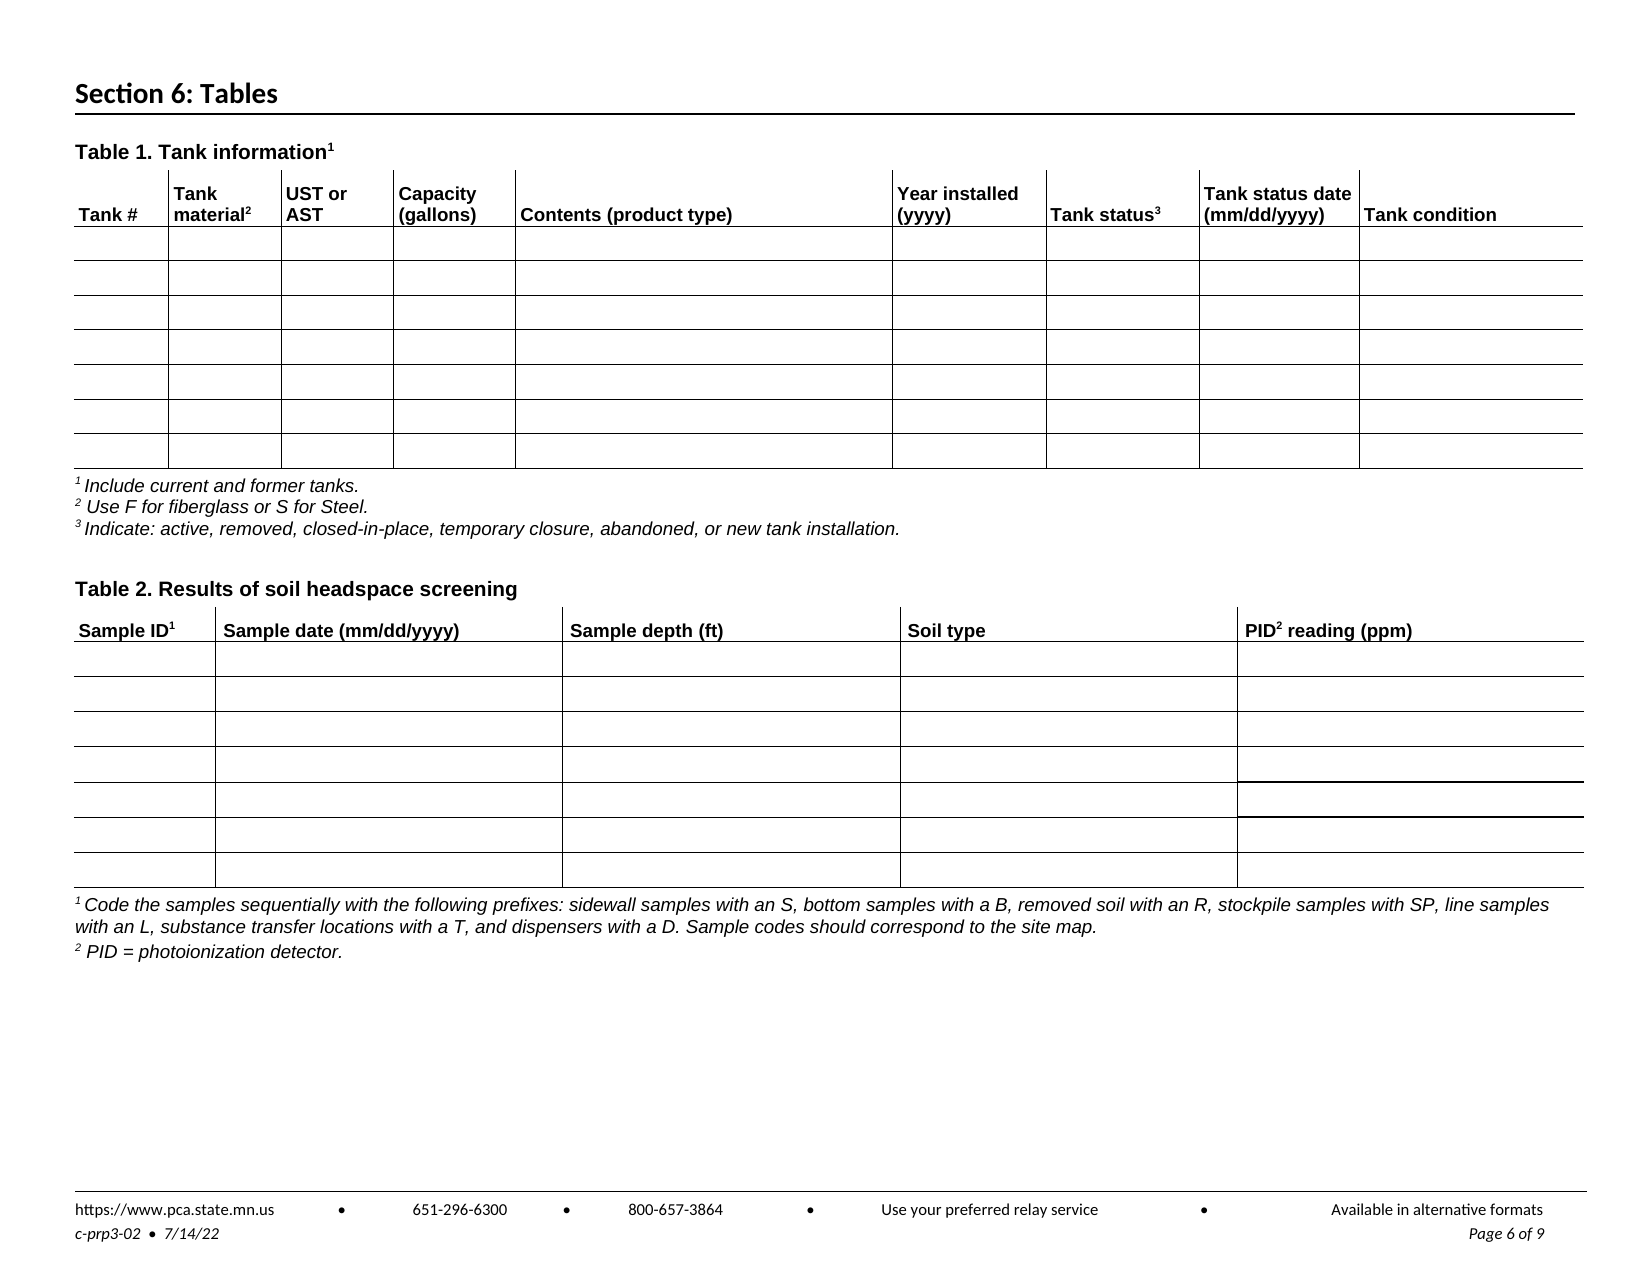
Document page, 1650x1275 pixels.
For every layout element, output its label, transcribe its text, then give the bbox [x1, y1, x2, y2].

table_cell [1047, 365, 1199, 398]
table_cell [1360, 434, 1583, 468]
table_cell [563, 783, 900, 816]
table_cell [516, 227, 892, 260]
text 1 Code the samples sequentially with the following prefixes: sidewall samples with an S, bottom samples with a B, removed soil with an R, stockpile samples with SP, line samples with an L, substance transfer locations with a T, and dispensers with a D. Sample codes should correspond to the site map. [75, 894, 1575, 937]
table_cell [1238, 853, 1584, 887]
table_cell [394, 365, 515, 398]
table_cell [216, 853, 562, 887]
table_cell [282, 365, 393, 398]
table_cell [216, 642, 562, 676]
table_cell [74, 642, 215, 676]
subtitle 3 Indicate: active, removed, closed-in-place, temporary closure, abandoned, or new tank installation. [75, 518, 1575, 539]
table_cell [74, 296, 168, 329]
table_cell [1200, 400, 1359, 433]
table_cell [282, 296, 393, 329]
table_cell [169, 434, 281, 468]
table_cell [1047, 400, 1199, 433]
subtitle Table 1. Tank information1 [75, 140, 1575, 164]
table_cell [563, 853, 900, 887]
text 1 Include current and former tanks. [75, 474, 1575, 496]
table_cell [516, 434, 892, 468]
table_cell [394, 227, 515, 260]
table_cell [216, 677, 562, 711]
table_cell [1200, 330, 1359, 364]
table_cell [893, 400, 1046, 433]
table_cell [394, 400, 515, 433]
table_cell [394, 330, 515, 364]
table_header PID2 reading (ppm) [1238, 607, 1584, 641]
table_cell [1360, 365, 1583, 398]
table_cell [1047, 296, 1199, 329]
table_header Tank condition [1360, 170, 1583, 226]
table_cell [901, 783, 1237, 816]
table_cell [1200, 296, 1359, 329]
table_cell [1200, 365, 1359, 398]
table_cell [1360, 330, 1583, 364]
table_cell [901, 853, 1237, 887]
table_cell [74, 261, 168, 295]
table_cell [516, 365, 892, 398]
table_cell [901, 677, 1237, 711]
table_cell [74, 330, 168, 364]
table_cell [893, 365, 1046, 398]
table_cell [169, 296, 281, 329]
table_cell [893, 261, 1046, 295]
table_cell [216, 818, 562, 852]
table_cell [74, 434, 168, 468]
table_cell [1238, 747, 1584, 781]
table_cell [216, 712, 562, 746]
table_cell [901, 818, 1237, 852]
table_cell [169, 400, 281, 433]
table_cell [563, 747, 900, 781]
table_cell [1047, 330, 1199, 364]
table_cell [1047, 434, 1199, 468]
table_cell [901, 642, 1237, 676]
subtitle Section 6: Tables [75, 75, 1575, 113]
subtitle Table 2. Results of soil headspace screening [75, 577, 1575, 601]
table_cell [74, 227, 168, 260]
table_cell [74, 400, 168, 433]
table_cell [282, 227, 393, 260]
table_cell [74, 712, 215, 746]
table_cell [1200, 261, 1359, 295]
table_cell [516, 330, 892, 364]
table_cell [74, 818, 215, 852]
table_cell [1360, 261, 1583, 295]
table_cell [563, 818, 900, 852]
table_cell [1047, 227, 1199, 260]
table_cell [1360, 400, 1583, 433]
table_cell [1047, 261, 1199, 295]
table_header Tank status date (mm/dd/yyyy) [1200, 170, 1359, 226]
table_header Sample ID1 [74, 607, 215, 641]
table_cell [74, 853, 215, 887]
table_cell [282, 434, 393, 468]
table_header Contents (product type) [516, 170, 892, 226]
table_cell [516, 296, 892, 329]
table_cell [1238, 712, 1584, 746]
table_cell [74, 677, 215, 711]
table_cell [1360, 296, 1583, 329]
table_cell [1238, 677, 1584, 711]
table_cell [74, 783, 215, 816]
table_cell [169, 365, 281, 398]
table_header Tank material2 [169, 170, 281, 226]
table_cell [74, 365, 168, 398]
table_cell [563, 712, 900, 746]
table_cell [893, 330, 1046, 364]
table_header Tank status3 [1047, 170, 1199, 226]
table_header Tank # [74, 170, 168, 226]
table_cell [516, 400, 892, 433]
table_cell [1238, 818, 1584, 852]
table_cell [394, 296, 515, 329]
table_cell [901, 747, 1237, 781]
table_header Sample date (mm/dd/yyyy) [216, 607, 562, 641]
text 2 Use F for fiberglass or S for Steel. [75, 496, 1575, 518]
table_cell [282, 330, 393, 364]
table_cell [1200, 227, 1359, 260]
table_cell [169, 261, 281, 295]
table_cell [282, 400, 393, 433]
table_header UST or AST [282, 170, 393, 226]
table_cell [216, 783, 562, 816]
table_cell [74, 747, 215, 781]
table_cell [893, 227, 1046, 260]
table_header Capacity (gallons) [394, 170, 515, 226]
table_header Year installed (yyyy) [893, 170, 1046, 226]
table_cell [516, 261, 892, 295]
table_cell [394, 434, 515, 468]
table_header Soil type [901, 607, 1237, 641]
table_cell [1360, 227, 1583, 260]
table_cell [893, 296, 1046, 329]
table_cell [563, 642, 900, 676]
table_cell [901, 712, 1237, 746]
table_cell [563, 677, 900, 711]
table_cell [282, 261, 393, 295]
table_cell [216, 747, 562, 781]
table_cell [169, 227, 281, 260]
table_cell [1200, 434, 1359, 468]
table_header Sample depth (ft) [563, 607, 900, 641]
table_cell [1238, 642, 1584, 676]
table_cell [169, 330, 281, 364]
table_cell [893, 434, 1046, 468]
text 2 PID = photoionization detector. [75, 941, 1575, 963]
table_cell [1238, 783, 1584, 816]
table_cell [394, 261, 515, 295]
